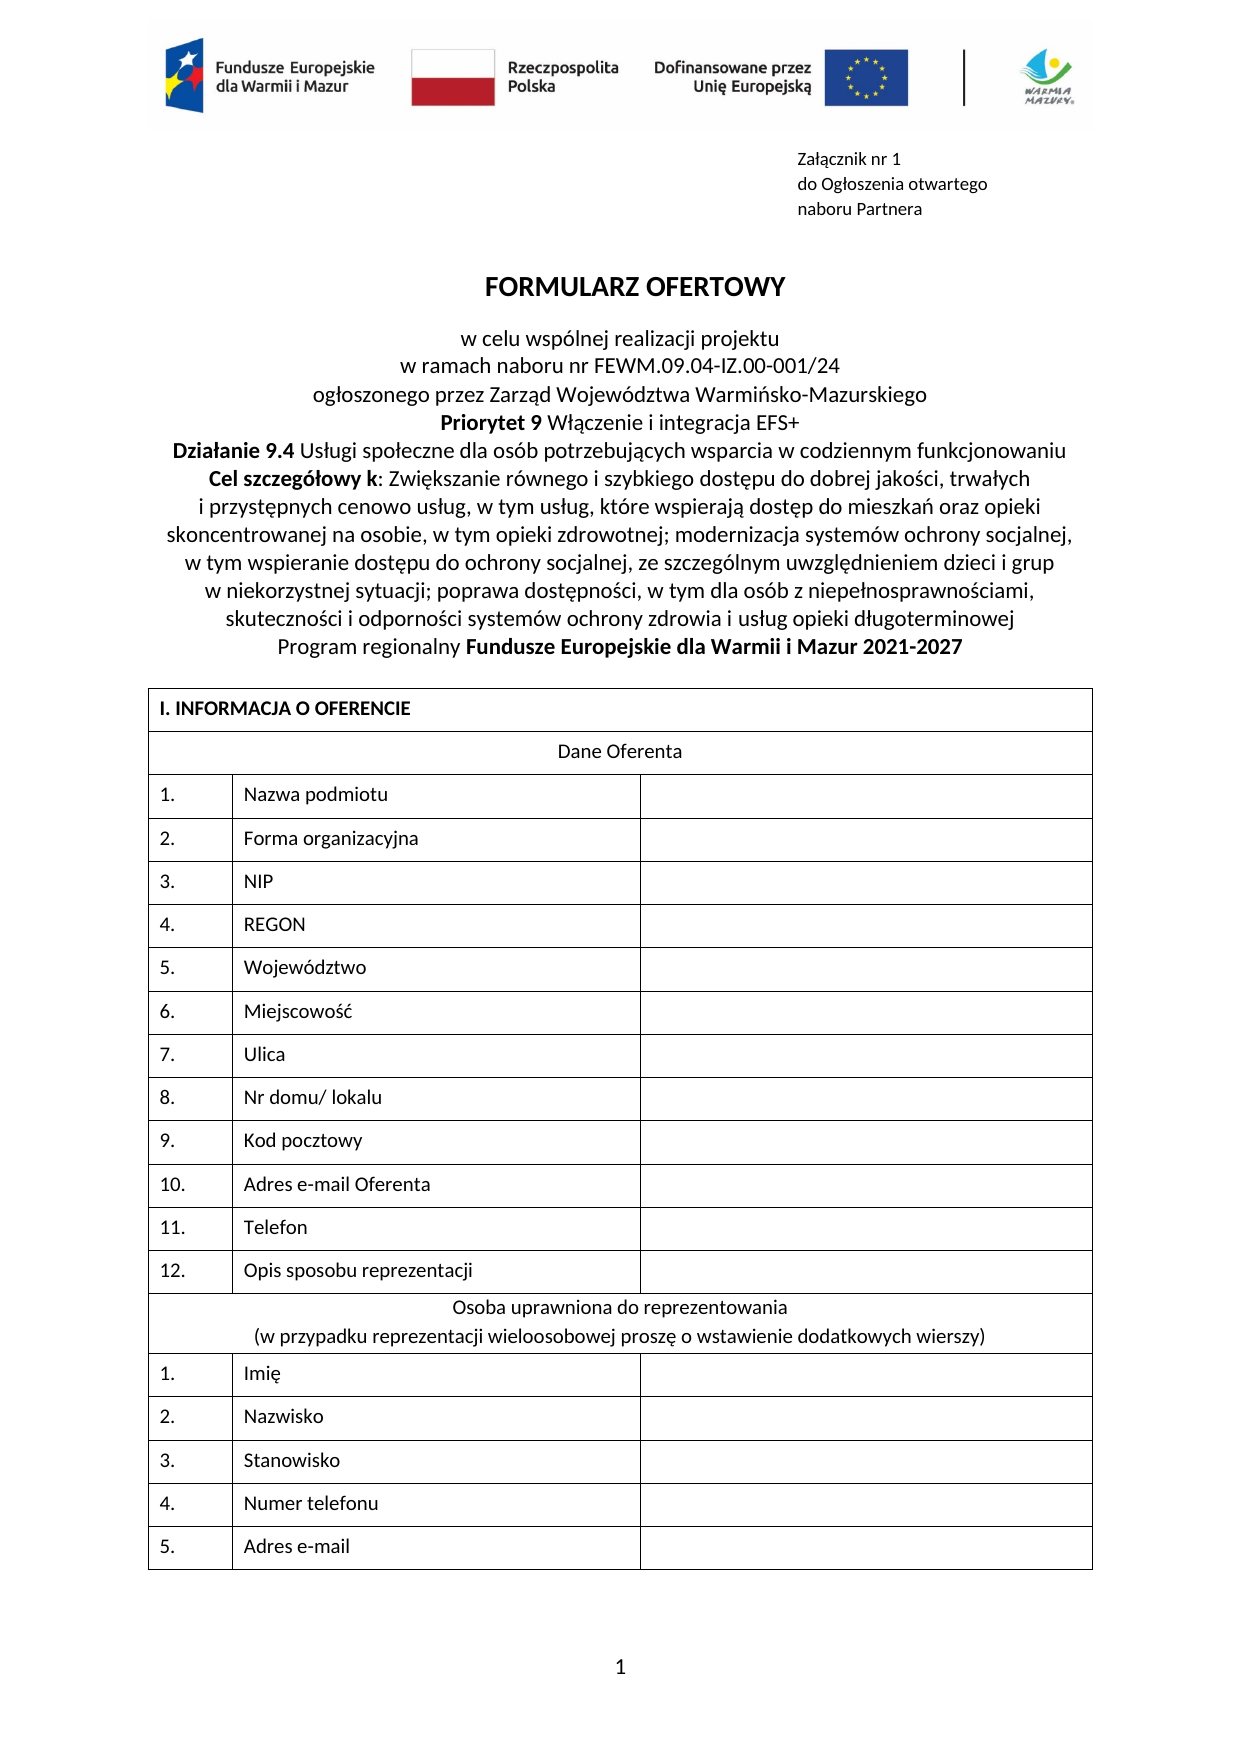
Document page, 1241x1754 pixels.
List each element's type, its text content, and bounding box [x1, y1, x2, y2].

table_cell [149, 1397, 232, 1439]
table_cell [149, 1484, 232, 1526]
text naboru Partnera [797, 197, 1093, 220]
table_cell [149, 1121, 232, 1163]
text Działanie 9.4 Usługi społeczne dla osób potrzebujących wsparcia w codziennym funkcjonowaniu [148, 436, 1093, 464]
table_cell Miejscowość [233, 992, 640, 1034]
table_cell NIP [233, 862, 640, 904]
table_cell [149, 992, 232, 1034]
table_cell [641, 1078, 1092, 1120]
text w ramach naboru nr FEWM.09.04-IZ.00-001/24 [148, 352, 1093, 380]
table_cell Województwo [233, 948, 640, 991]
table_cell Adres e-mail [233, 1527, 640, 1569]
table_cell Numer telefonu [233, 1484, 640, 1526]
table_cell REGON [233, 905, 640, 947]
table_cell Nazwisko [233, 1397, 640, 1439]
text Program regionalny Fundusze Europejskie dla Warmii i Mazur 2021-2027 [148, 632, 1093, 660]
table_cell [641, 1484, 1092, 1526]
table_cell [641, 775, 1092, 818]
text ogłoszonego przez Zarząd Województwa Warmińsko-Mazurskiego [148, 380, 1093, 408]
table_cell [641, 1035, 1092, 1077]
table_cell Kod pocztowy [233, 1121, 640, 1163]
table_cell Opis sposobu reprezentacji [233, 1251, 640, 1293]
table_cell Ulica [233, 1035, 640, 1077]
table_cell [149, 775, 232, 818]
table_cell [641, 1441, 1092, 1483]
table_cell [641, 1165, 1092, 1207]
table_cell [149, 1251, 232, 1293]
table_cell [641, 992, 1092, 1034]
table_cell [641, 1208, 1092, 1250]
table_cell [641, 819, 1092, 861]
table_cell [641, 1121, 1092, 1163]
table_cell [641, 1397, 1092, 1439]
table_cell [149, 1078, 232, 1120]
table_cell [149, 1208, 232, 1250]
table_cell [149, 948, 232, 991]
table_cell [149, 862, 232, 904]
table_cell [149, 1165, 232, 1207]
table_cell Adres e-mail Oferenta [233, 1165, 640, 1207]
text w celu wspólnej realizacji projektu [148, 324, 1093, 352]
table_cell Imię [233, 1354, 640, 1396]
table_cell [641, 905, 1092, 947]
table_cell Forma organizacyjna [233, 819, 640, 861]
table_cell [149, 905, 232, 947]
text Cel szczegółowy k: Zwiększanie równego i szybkiego dostępu do dobrej jakości, trwałych i przystępnych cenowo usług, w tym usług, które wspierają dostęp do mieszkań oraz opieki skoncentrowanej na osobie, w tym opieki zdrowotnej; modernizacja systemów ochrony socjalnej, w tym wspieranie dostępu do ochrony socjalnej, ze szczególnym uwzględnieniem dzieci i grup w niekorzystnej sytuacji; poprawa dostępności, w tym dla osób z niepełnosprawnościami, skuteczności i odporności systemów ochrony zdrowia i usług opieki długoterminowej [148, 464, 1093, 632]
table_cell Stanowisko [233, 1441, 640, 1483]
table_header I. INFORMACJA O OFERENCIE [149, 689, 1092, 731]
table_cell Nazwa podmiotu [233, 775, 640, 818]
table_cell [641, 1354, 1092, 1396]
text do Ogłoszenia otwartego [797, 172, 1093, 195]
table_cell [641, 1527, 1092, 1569]
table_cell [641, 948, 1092, 991]
table_cell [641, 862, 1092, 904]
table_cell [149, 1035, 232, 1077]
table_cell [149, 1354, 232, 1396]
picture [147, 19, 1093, 131]
table_cell Osoba uprawniona do reprezentowania (w przypadku reprezentacji wieloosobowej proszę o wstawienie dodatkowych wierszy) [149, 1294, 1092, 1353]
text FORMULARZ OFERTOWY [148, 268, 1123, 304]
text Załącznik nr 1 [797, 148, 1093, 171]
table_cell [149, 1441, 232, 1483]
table_cell [641, 1251, 1092, 1293]
table_cell Nr domu/ lokalu [233, 1078, 640, 1120]
table_cell Dane Oferenta [149, 732, 1092, 774]
table_cell [149, 1527, 232, 1569]
table_cell Telefon [233, 1208, 640, 1250]
table_cell [149, 819, 232, 861]
text Priorytet 9 Włączenie i integracja EFS+ [148, 408, 1093, 436]
